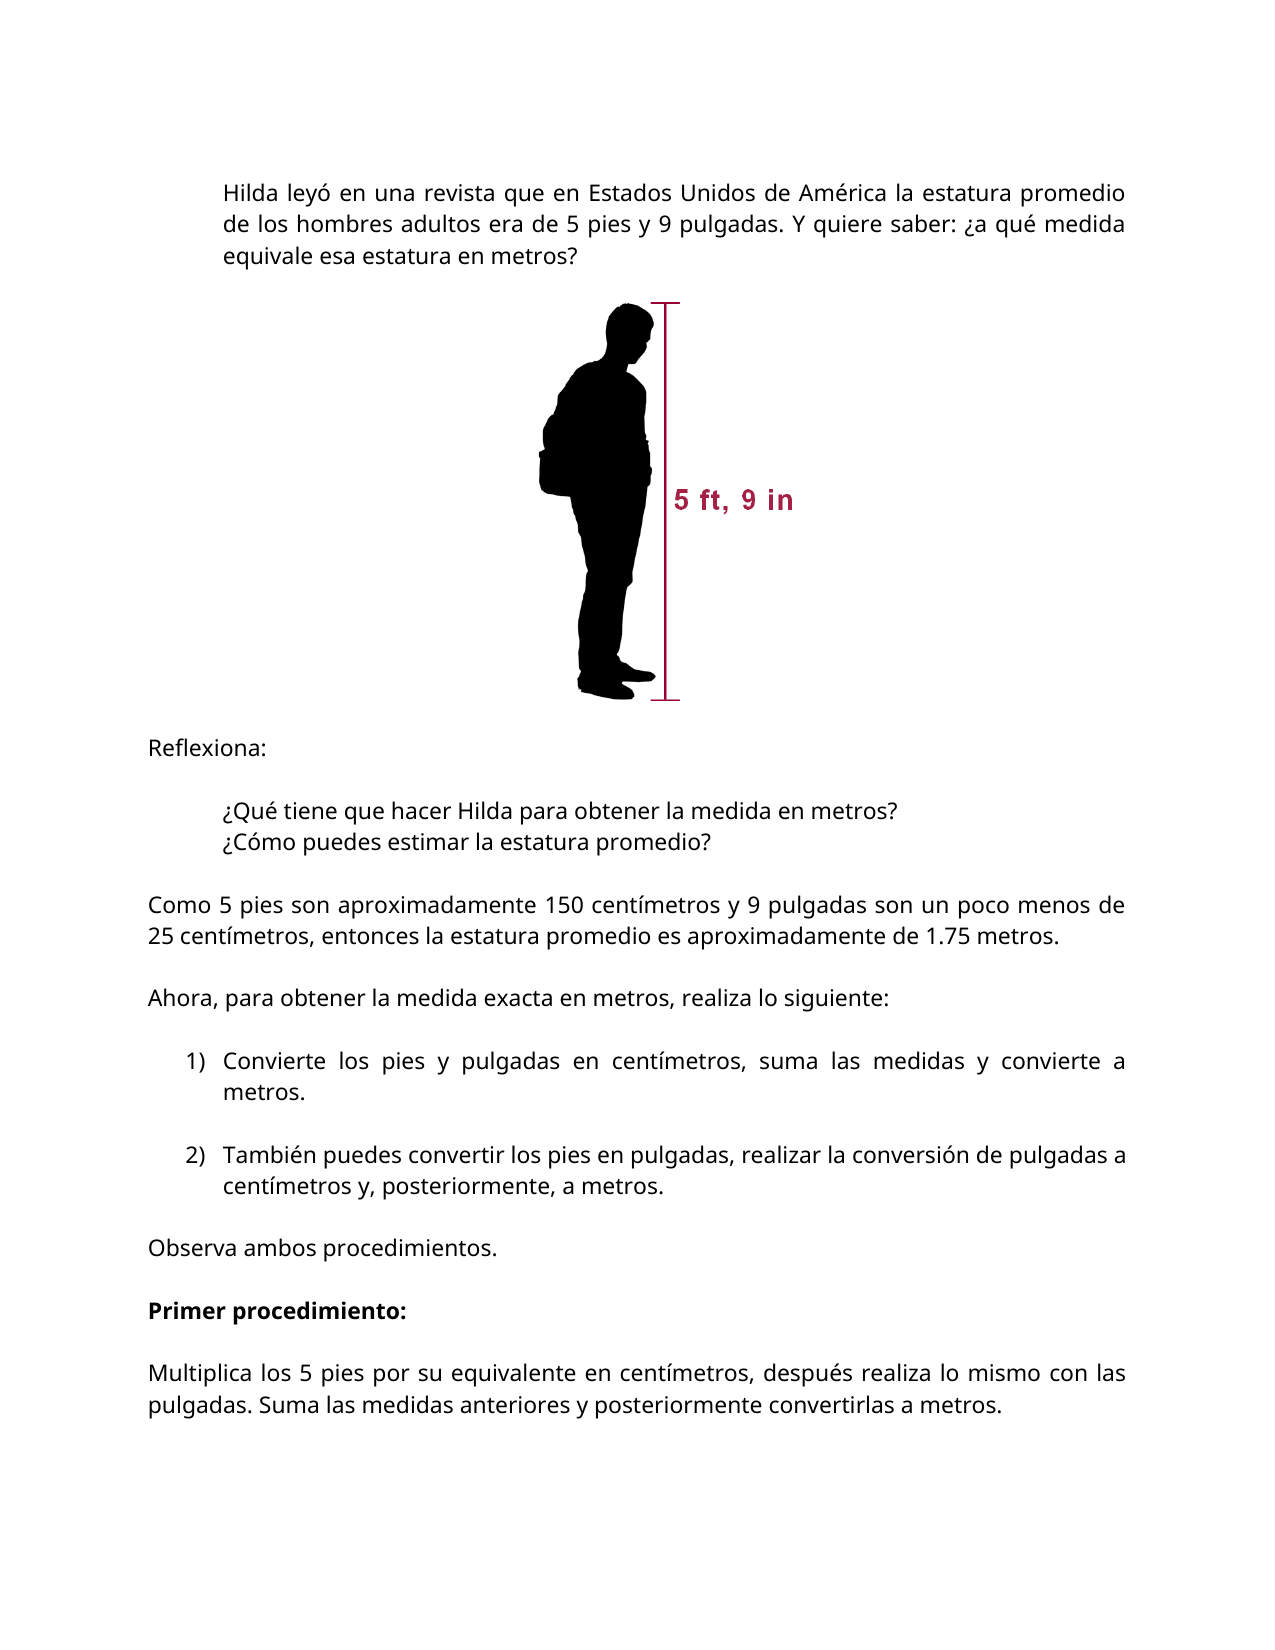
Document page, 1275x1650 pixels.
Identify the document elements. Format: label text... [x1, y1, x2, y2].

text Ahora, para obtener la medida exacta en metros, realiza lo siguiente: [148, 982, 1127, 1013]
text Como 5 pies son aproximadamente 150 centímetros y 9 pulgadas son un poco menos de 25 centímetros, entonces la estatura promedio es aproximadamente de 1.75 metros. [148, 888, 1127, 951]
text Multiplica los 5 pies por su equivalente en centímetros, después realiza lo mismo con las pulgadas. Suma las medidas anteriores y posteriormente convertirlas a metros. [148, 1357, 1127, 1420]
list También puedes convertir los pies en pulgadas, realizar la conversión de pulgadas a centímetros y, posteriormente, a metros. [185, 1138, 1127, 1201]
text Reflexiona: [148, 732, 1127, 763]
text Primer procedimiento: [148, 1295, 1127, 1326]
list Convierte los pies y pulgadas en centímetros, suma las medidas y convierte a metros. [185, 1045, 1127, 1107]
text Observa ambos procedimientos. [148, 1232, 1127, 1263]
list ¿Cómo puedes estimar la estatura promedio? [223, 826, 1127, 857]
picture [538, 302, 812, 701]
list ¿Qué tiene que hacer Hilda para obtener la medida en metros? [223, 795, 1127, 826]
list Hilda leyó en una revista que en Estados Unidos de América la estatura promedio de los hombres adultos era de 5 pies y 9 pulgadas. Y quiere saber: ¿a qué medida equivale esa estatura en metros? [223, 177, 1127, 271]
